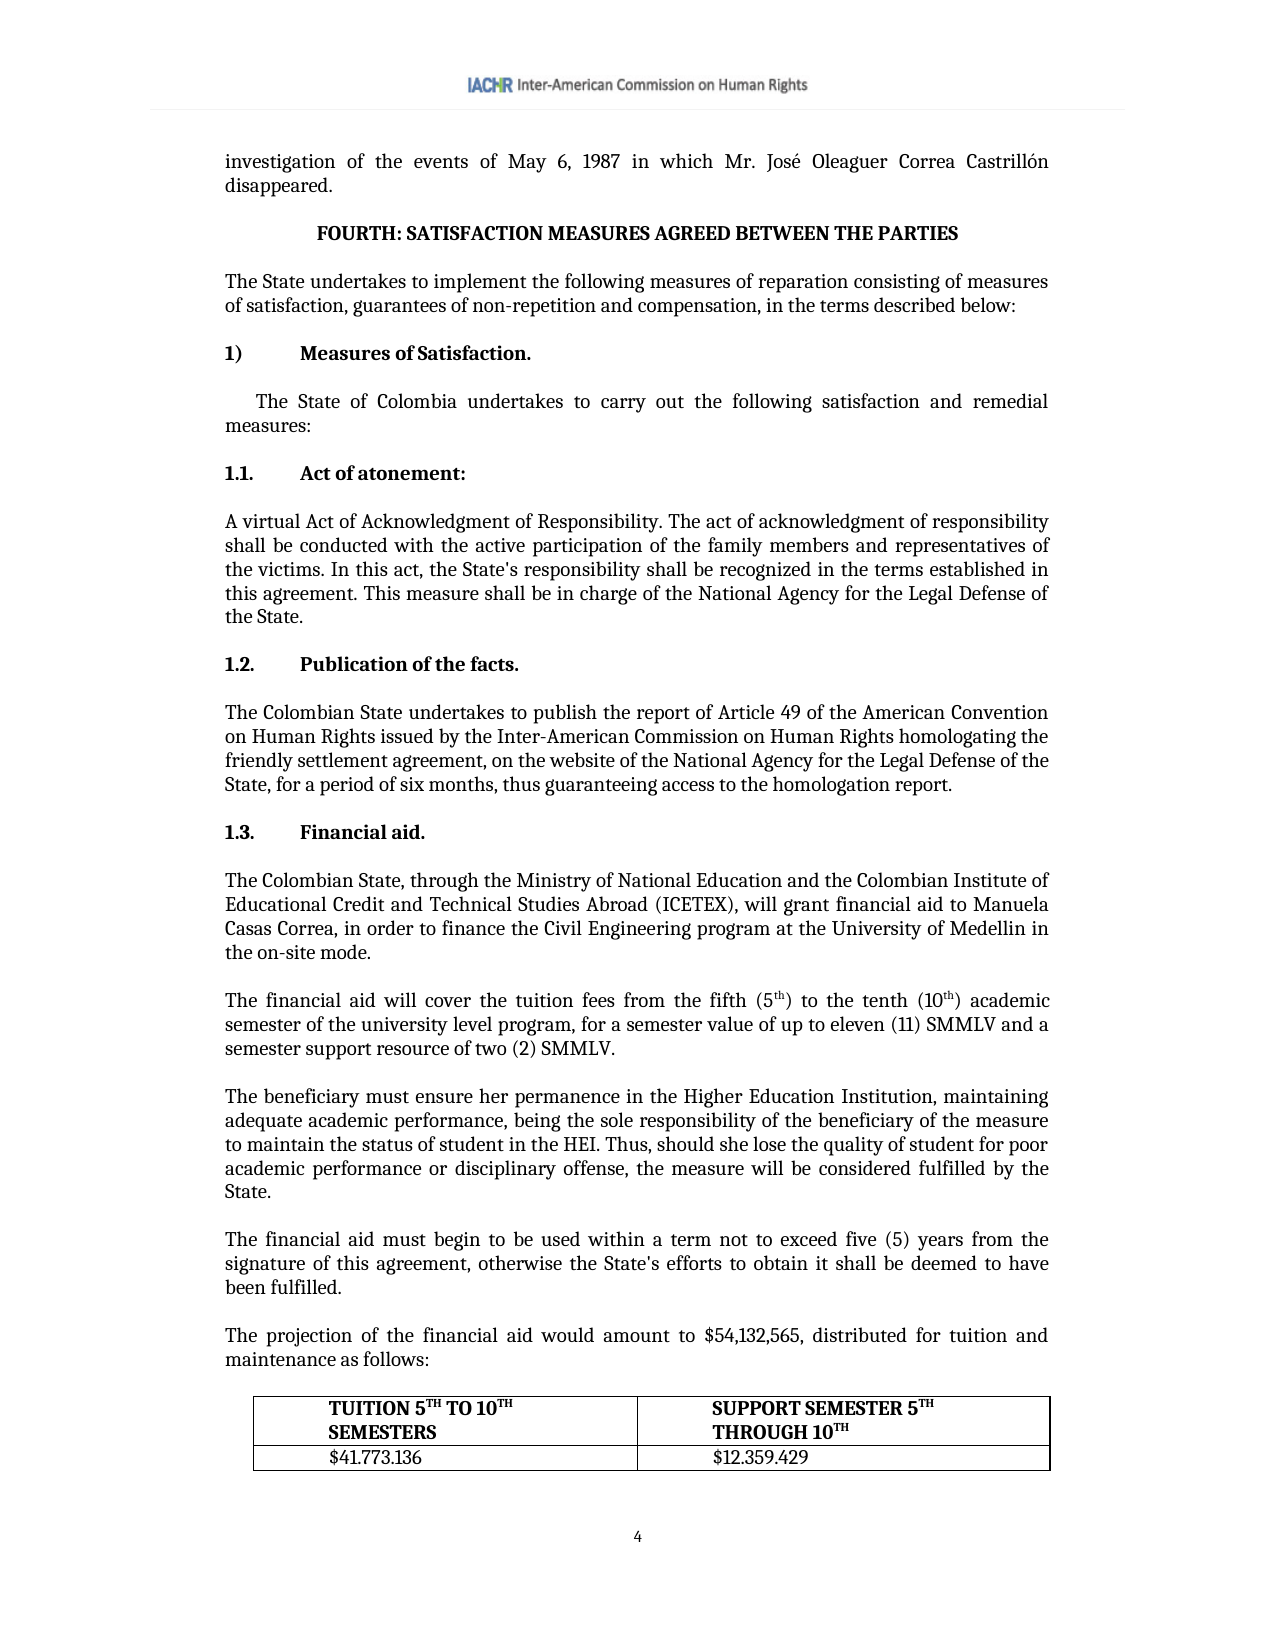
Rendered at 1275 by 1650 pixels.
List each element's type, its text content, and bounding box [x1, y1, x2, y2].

table_cell $12.359.429 [638, 1446, 1049, 1470]
text The State undertakes to implement the following measures of reparation consisting of measures of satisfaction, guarantees of non-repetition and compensation, in the terms described below: [225, 270, 1050, 318]
table_header TUITION 5TH TO 10TH SEMESTERS [254, 1397, 637, 1445]
list Act of atonement: [225, 461, 1050, 485]
text The financial aid will cover the tuition fees from the fifth (5th) to the tenth (10th) academic semester of the university level program, for a semester value of up to eleven (11) SMMLV and a semester support resource of two (2) SMMLV. [225, 988, 1050, 1060]
list Measures of Satisfaction. [225, 342, 1050, 366]
text The Colombian State, through the Ministry of National Education and the Colombian Institute of Educational Credit and Technical Studies Abroad (ICETEX), will grant financial aid to Manuela Casas Correa, in order to finance the Civil Engineering program at the University of Medellin in the on-site mode. [225, 869, 1050, 964]
table_header SUPPORT SEMESTER 5TH THROUGH 10TH [638, 1397, 1049, 1445]
text The projection of the financial aid would amount to $54,132,565, distributed for tuition and maintenance as follows: [225, 1324, 1050, 1372]
text The State of Colombia undertakes to carry out the following satisfaction and remedial measures: [225, 389, 1050, 437]
text FOURTH: SATISFACTION MEASURES AGREED BETWEEN THE PARTIES [225, 222, 1050, 246]
table_cell $41.773.136 [254, 1446, 637, 1470]
text The financial aid must begin to be used within a term not to exceed five (5) years from the signature of this agreement, otherwise the State's efforts to obtain it shall be deemed to have been fulfilled. [225, 1228, 1050, 1300]
picture [456, 75, 819, 95]
text The beneficiary must ensure her permanence in the Higher Education Institution, maintaining adequate academic performance, being the sole responsibility of the beneficiary of the measure to maintain the status of student in the HEI. Thus, should she lose the quality of student for poor academic performance or disciplinary offense, the measure will be considered fulfilled by the State. [225, 1084, 1050, 1204]
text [225, 150, 1050, 198]
text The Colombian State undertakes to publish the report of Article 49 of the American Convention on Human Rights issued by the Inter-American Commission on Human Rights homologating the friendly settlement agreement, on the website of the National Agency for the Legal Defense of the State, for a period of six months, thus guaranteeing access to the homologation report. [225, 701, 1050, 797]
text A virtual Act of Acknowledgment of Responsibility. The act of acknowledgment of responsibility shall be conducted with the active participation of the family members and representatives of the victims. In this act, the State's responsibility shall be recognized in the terms established in this agreement. This measure shall be in charge of the National Agency for the Legal Defense of the State. [225, 509, 1050, 629]
list Financial aid. [225, 821, 1050, 845]
list Publication of the facts. [225, 653, 1050, 677]
